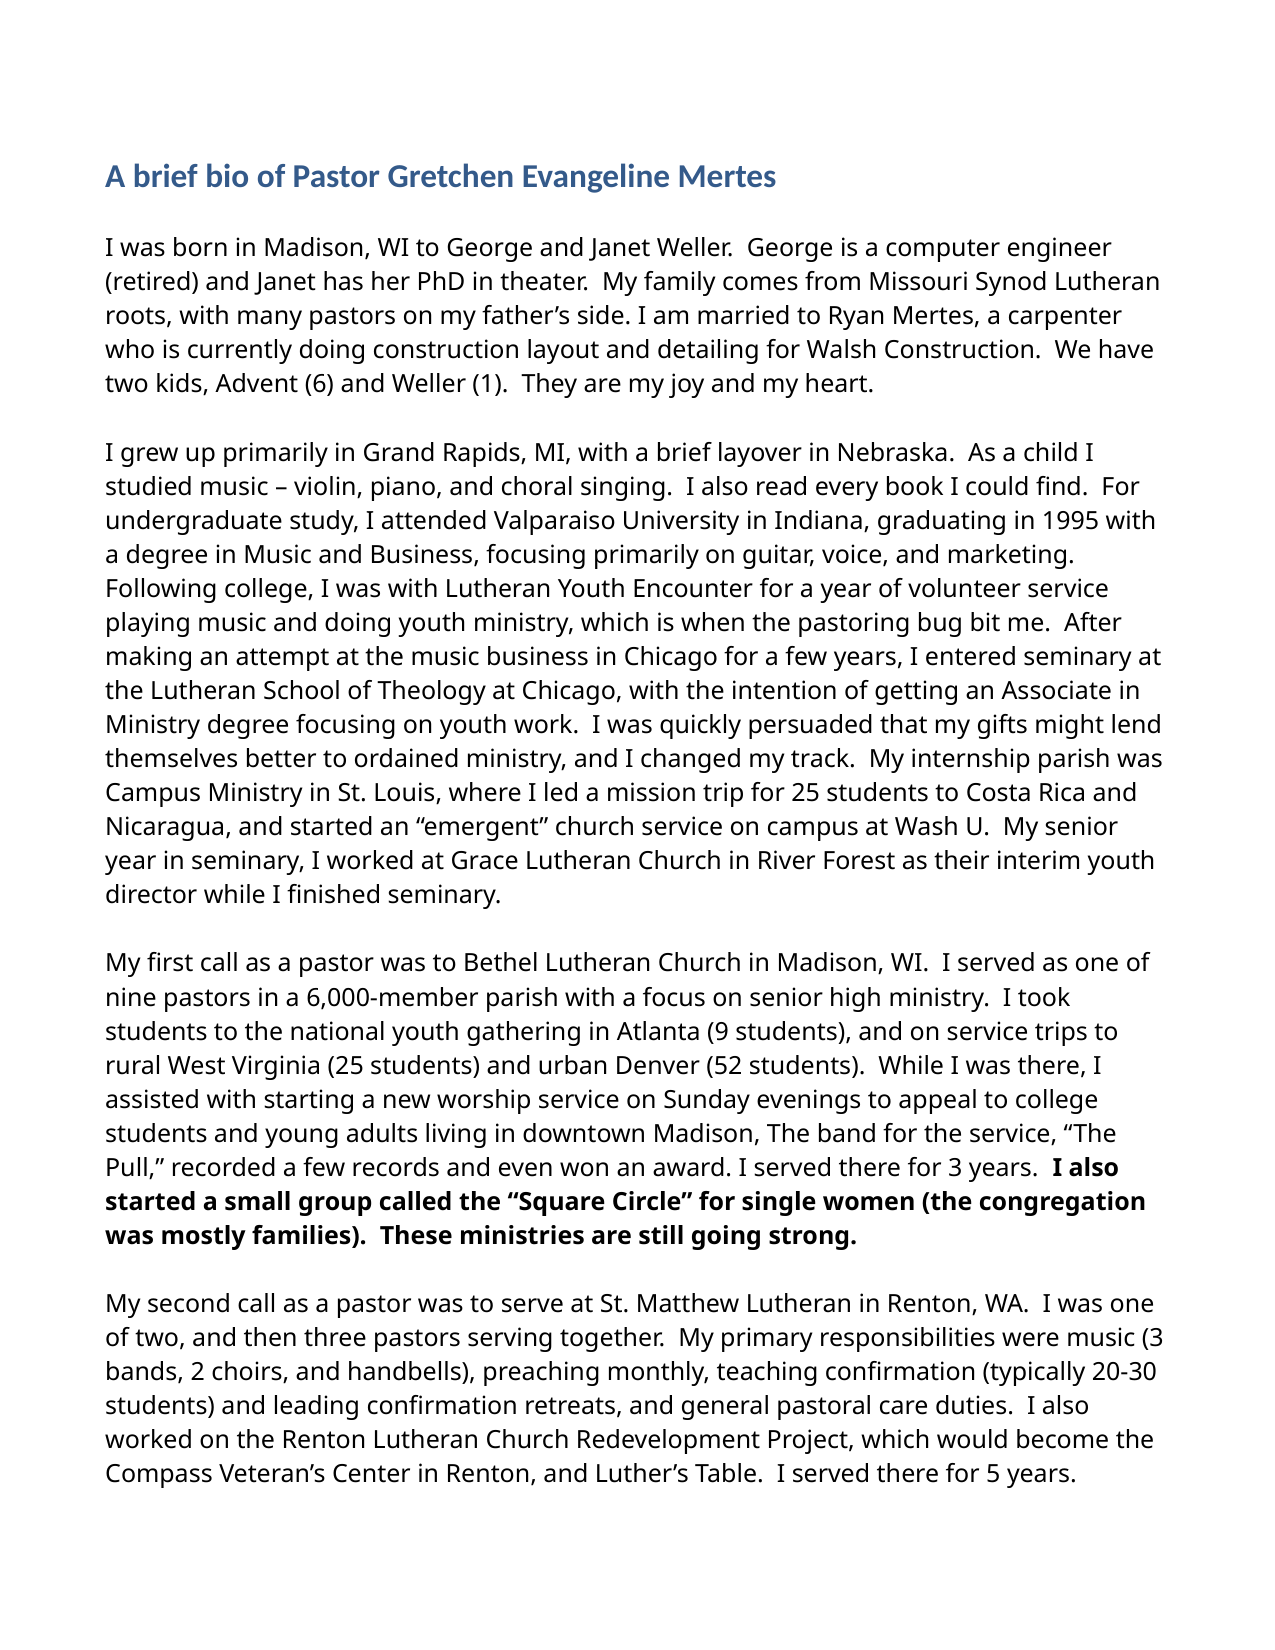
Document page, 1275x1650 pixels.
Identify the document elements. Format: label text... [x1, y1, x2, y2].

subtitle A brief bio of Pastor Gretchen Evangeline Mertes [105, 155, 1170, 196]
text My second call as a pastor was to serve at St. Matthew Lutheran in Renton, WA. I was one of two, and then three pastors serving together. My primary responsibilities were music (3 bands, 2 choirs, and handbells), preaching monthly, teaching confirmation (typically 20-30 students) and leading confirmation retreats, and general pastoral care duties. I also worked on the Renton Lutheran Church Redevelopment Project, which would become the Compass Veteran’s Center in Renton, and Luther’s Table. I served there for 5 years. [105, 1286, 1170, 1490]
text I was born in Madison, WI to George and Janet Weller. George is a computer engineer (retired) and Janet has her PhD in theater. My family comes from Missouri Synod Lutheran roots, with many pastors on my father’s side. I am married to Ryan Mertes, a carpenter who is currently doing construction layout and detailing for Walsh Construction. We have two kids, Advent (6) and Weller (1). They are my joy and my heart. [105, 230, 1170, 400]
text My first call as a pastor was to Bethel Lutheran Church in Madison, WI. I served as one of nine pastors in a 6,000-member parish with a focus on senior high ministry. I took students to the national youth gathering in Atlanta (9 students), and on service trips to rural West Virginia (25 students) and urban Denver (52 students). While I was there, I assisted with starting a new worship service on Sunday evenings to appeal to college students and young adults living in downtown Madison, The band for the service, “The Pull,” recorded a few records and even won an award. I served there for 3 years. I also started a small group called the “Square Circle” for single women (the congregation was mostly families). These ministries are still going strong. [105, 945, 1170, 1252]
text I grew up primarily in Grand Rapids, MI, with a brief layover in Nebraska. As a child I studied music – violin, piano, and choral singing. I also read every book I could find. For undergraduate study, I attended Valparaiso University in Indiana, graduating in 1995 with a degree in Music and Business, focusing primarily on guitar, voice, and marketing. Following college, I was with Lutheran Youth Encounter for a year of volunteer service playing music and doing youth ministry, which is when the pastoring bug bit me. After making an attempt at the music business in Chicago for a few years, I entered seminary at the Lutheran School of Theology at Chicago, with the intention of getting an Associate in Ministry degree focusing on youth work. I was quickly persuaded that my gifts might lend themselves better to ordained ministry, and I changed my track. My internship parish was Campus Ministry in St. Louis, where I led a mission trip for 25 students to Costa Rica and Nicaragua, and started an “emergent” church service on campus at Wash U. My senior year in seminary, I worked at Grace Lutheran Church in River Forest as their interim youth director while I finished seminary. [105, 434, 1170, 911]
